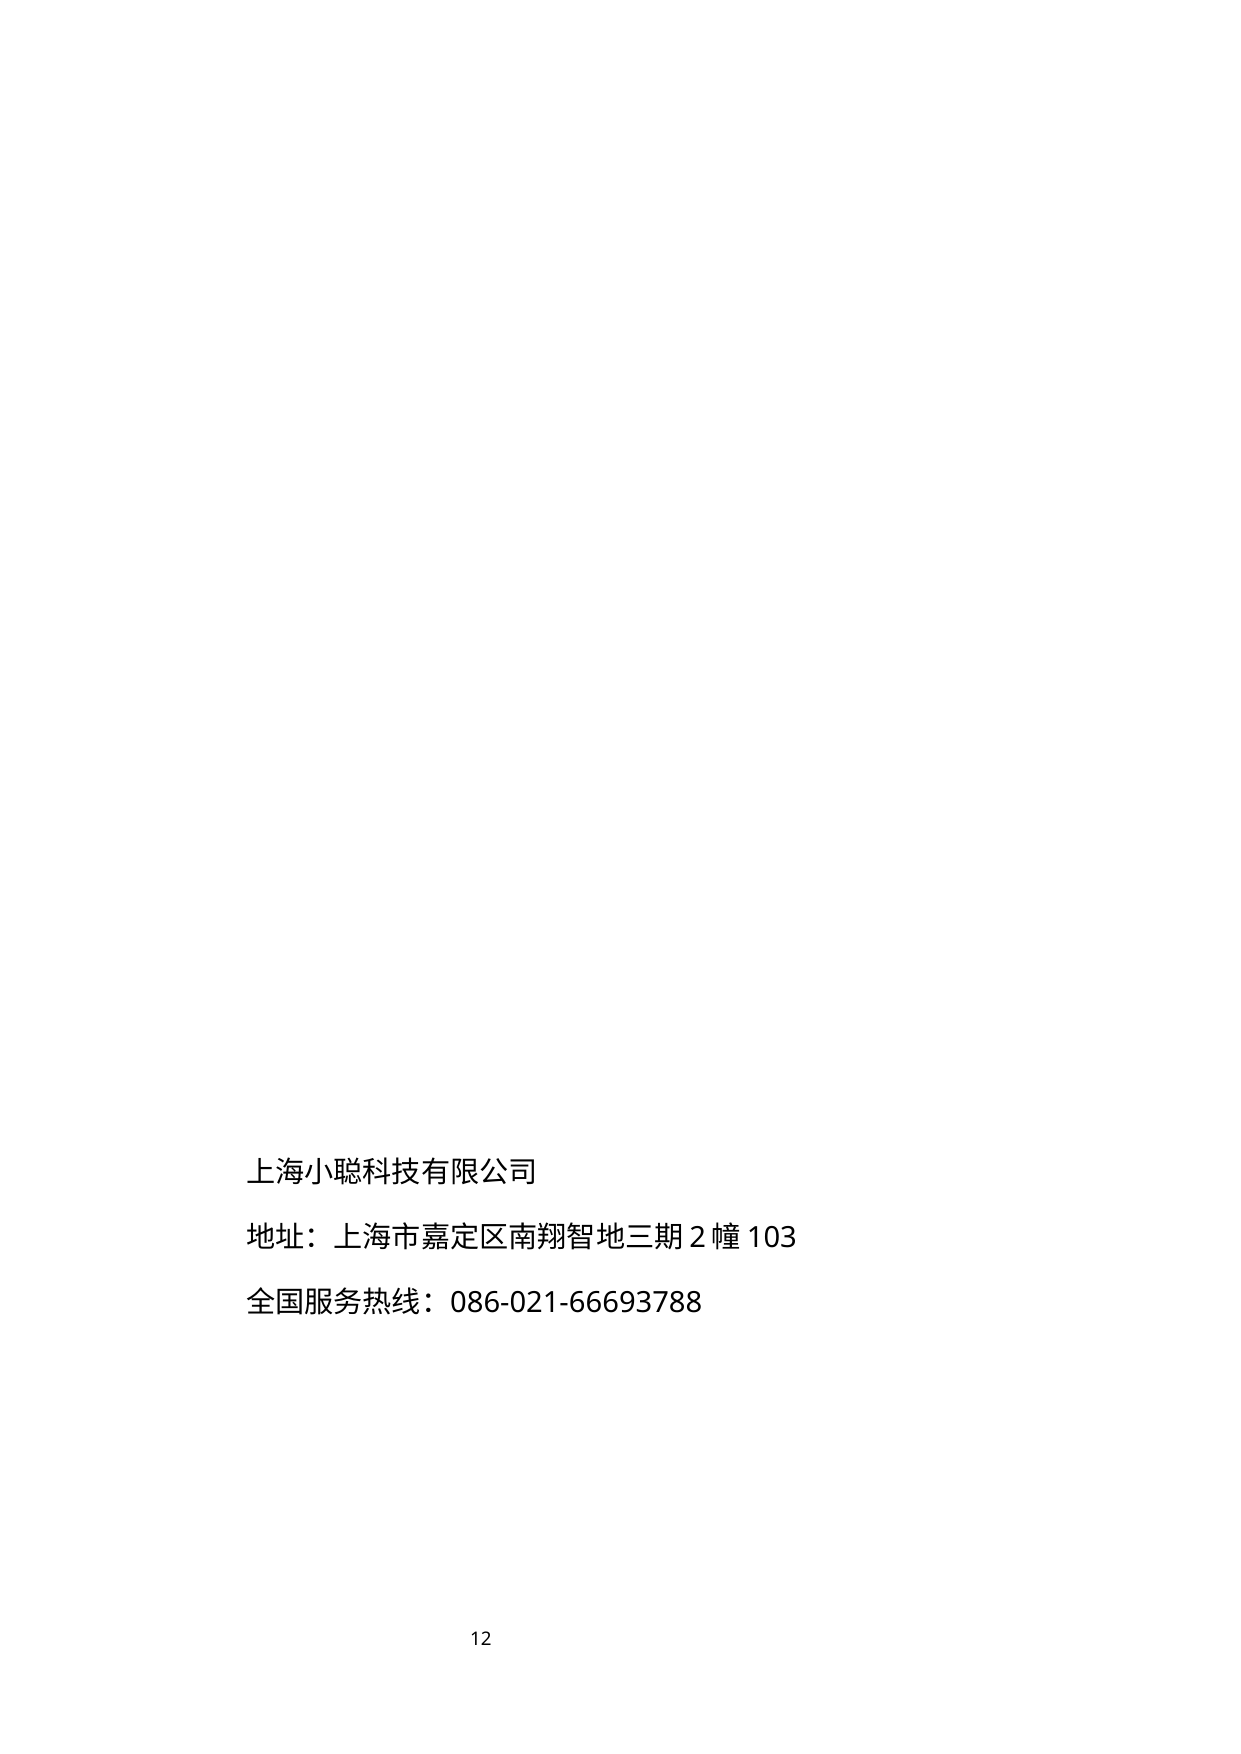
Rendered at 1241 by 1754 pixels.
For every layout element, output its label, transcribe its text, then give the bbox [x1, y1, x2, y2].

text 上海小聪科技有限公司 [187, 1137, 1053, 1202]
text 全国服务热线：086-021-66693788 [187, 1267, 1053, 1332]
text 地址：上海市嘉定区南翔智地三期2幢103 [187, 1202, 1053, 1267]
